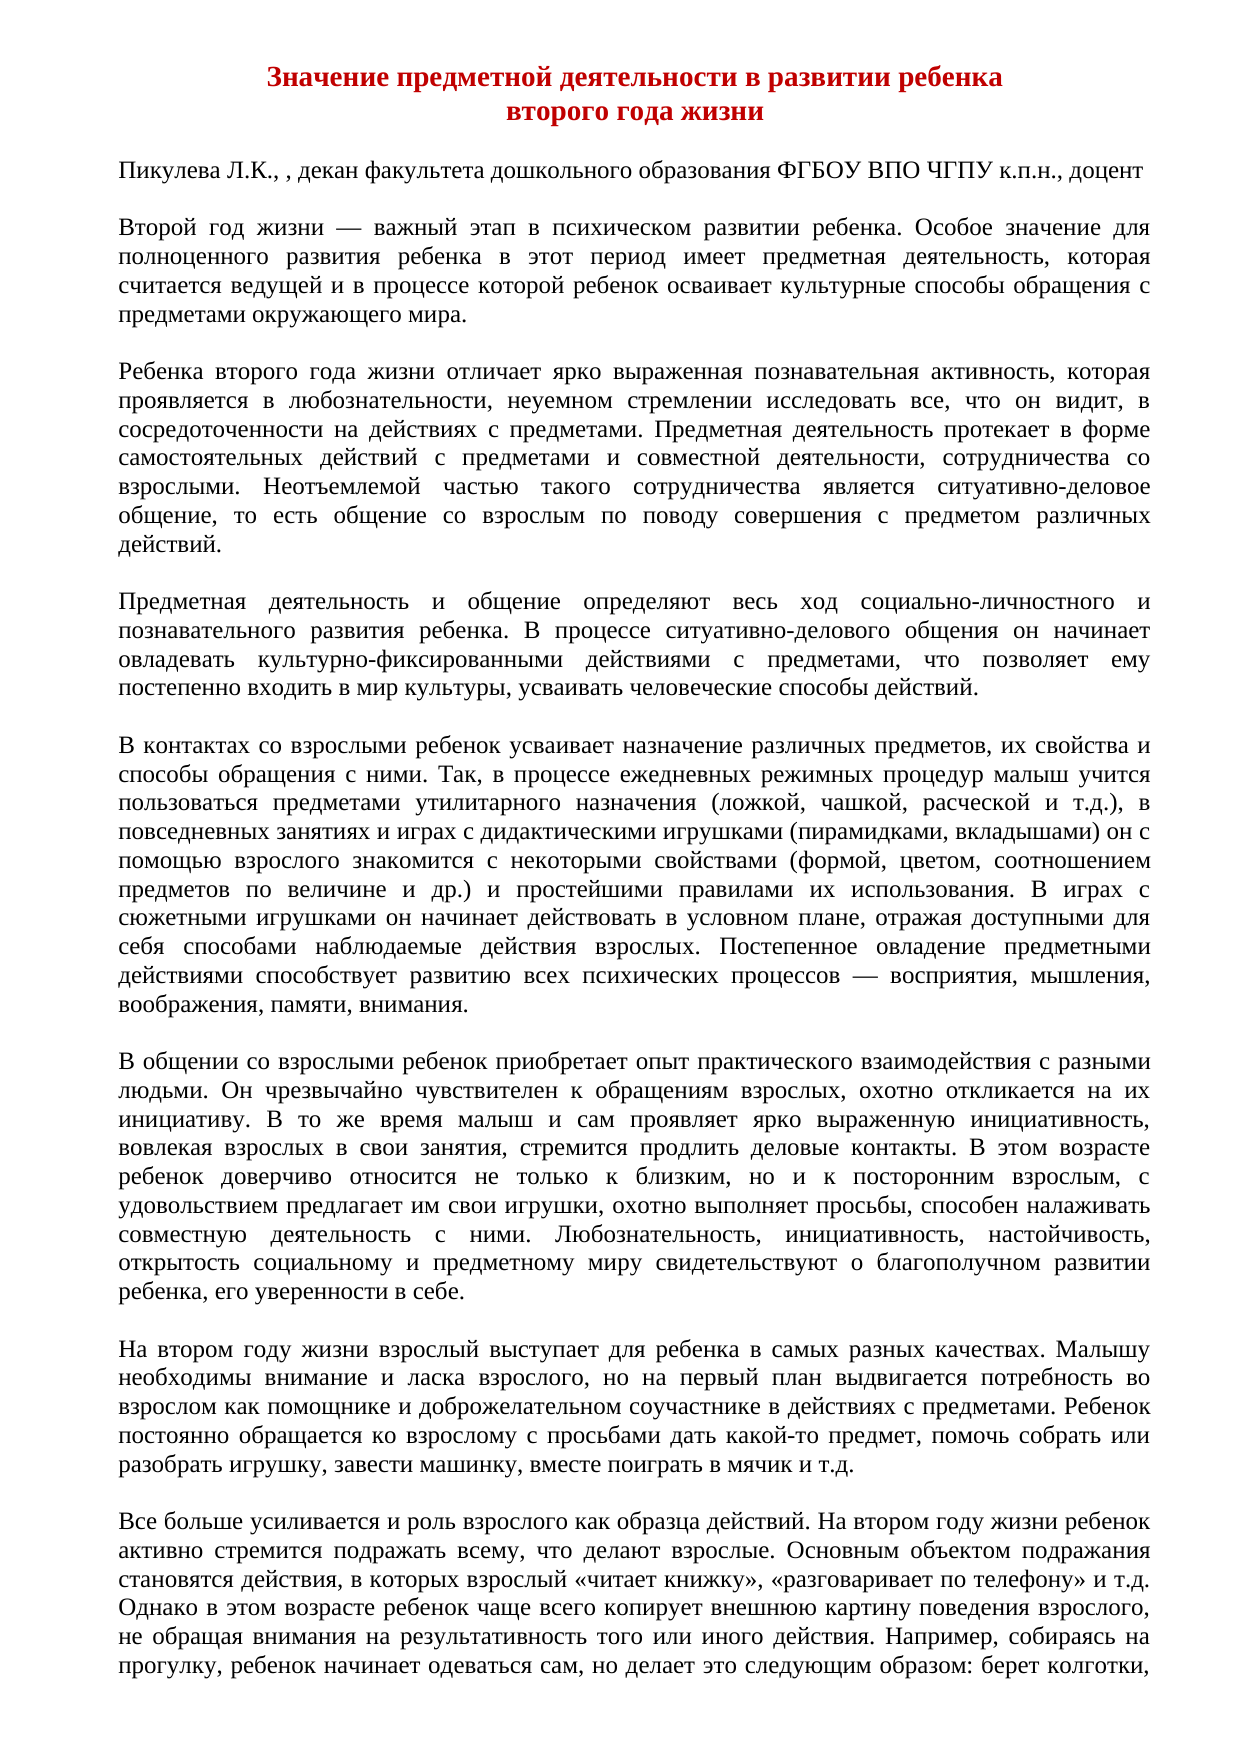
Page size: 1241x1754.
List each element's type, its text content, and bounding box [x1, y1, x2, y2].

text На втором году жизни взрослый выступает для ребенка в самых разных качествах. Малышу необходимы внимание и ласка взрослого, но на первый план выдвигается потребность во взрослом как помощнике и доброжелательном соучастнике в действиях с предметами. Ребенок постоянно обращается ко взрослому с просьбами дать какой-то предмет, помочь собрать или разобрать игрушку, завести машинку, вместе поиграть в мячик и т.д. [118, 1334, 1152, 1477]
text В контактах со взрослыми ребенок усваивает назначение различных предметов, их свойства и способы обращения с ними. Так, в процессе ежедневных режимных процедур малыш учится пользоваться предметами утилитарного назначения (ложкой, чашкой, расческой и т.д.), в повседневных занятиях и играх с дидактическими игрушками (пирамидками, вкладышами) он с помощью взрослого знакомится с некоторыми свойствами (формой, цветом, соотношением предметов по величине и др.) и простейшими правилами их использования. В играх с сюжетными игрушками он начинает действовать в условном плане, отражая доступными для себя способами наблюдаемые действия взрослых. Постепенное овладение предметными действиями способствует развитию всех психических процессов — восприятия, мышления, воображения, памяти, внимания. [118, 730, 1152, 1017]
text В общении со взрослыми ребенок приобретает опыт практического взаимодействия с разными людьми. Он чрезвычайно чувствителен к обращениям взрослых, охотно откликается на их инициативу. В то же время малыш и сам проявляет ярко выраженную инициативность, вовлекая взрослых в свои занятия, стремится продлить деловые контакты. В этом возрасте ребенок доверчиво относится не только к близким, но и к посторонним взрослым, с удовольствием предлагает им свои игрушки, охотно выполняет просьбы, способен налаживать совместную деятельность с ними. Любознательность, инициативность, настойчивость, открытость социальному и предметному миру свидетельствуют о благополучном развитии ребенка, его уверенности в себе. [118, 1046, 1152, 1305]
text Ребенка второго года жизни отличает ярко выраженная познавательная активность, которая проявляется в любознательности, неуемном стремлении исследовать все, что он видит, в сосредоточенности на действиях с предметами. Предметная деятельность протекает в форме самостоятельных действий с предметами и совместной деятельности, сотрудничества со взрослыми. Неотъемлемой частью такого сотрудничества является ситуативно-деловое общение, то есть общение со взрослым по поводу совершения с предметом различных действий. [118, 356, 1152, 557]
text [118, 1506, 1152, 1679]
text Второй год жизни — важный этап в психическом развитии ребенка. Особое значение для полноценного развития ребенка в этот период имеет предметная деятельность, которая считается ведущей и в процессе которой ребенок осваивает культурные способы обращения с предметами окружающего мира. [118, 212, 1152, 327]
text Предметная деятельность и общение определяют весь ход социально-личностного и познавательного развития ребенка. В процессе ситуативно-делового общения он начинает овладевать культурно-фиксированными действиями с предметами, что позволяет ему постепенно входить в мир культуры, усваивать человеческие способы действий. [118, 586, 1152, 701]
text Значение предметной деятельности в развитии ребенка [118, 59, 1152, 93]
text Пикулева Л.К., , декан факультета дошкольного образования ФГБОУ ВПО ЧГПУ к.п.н., доцент [118, 155, 1152, 184]
text второго года жизни [118, 93, 1152, 126]
